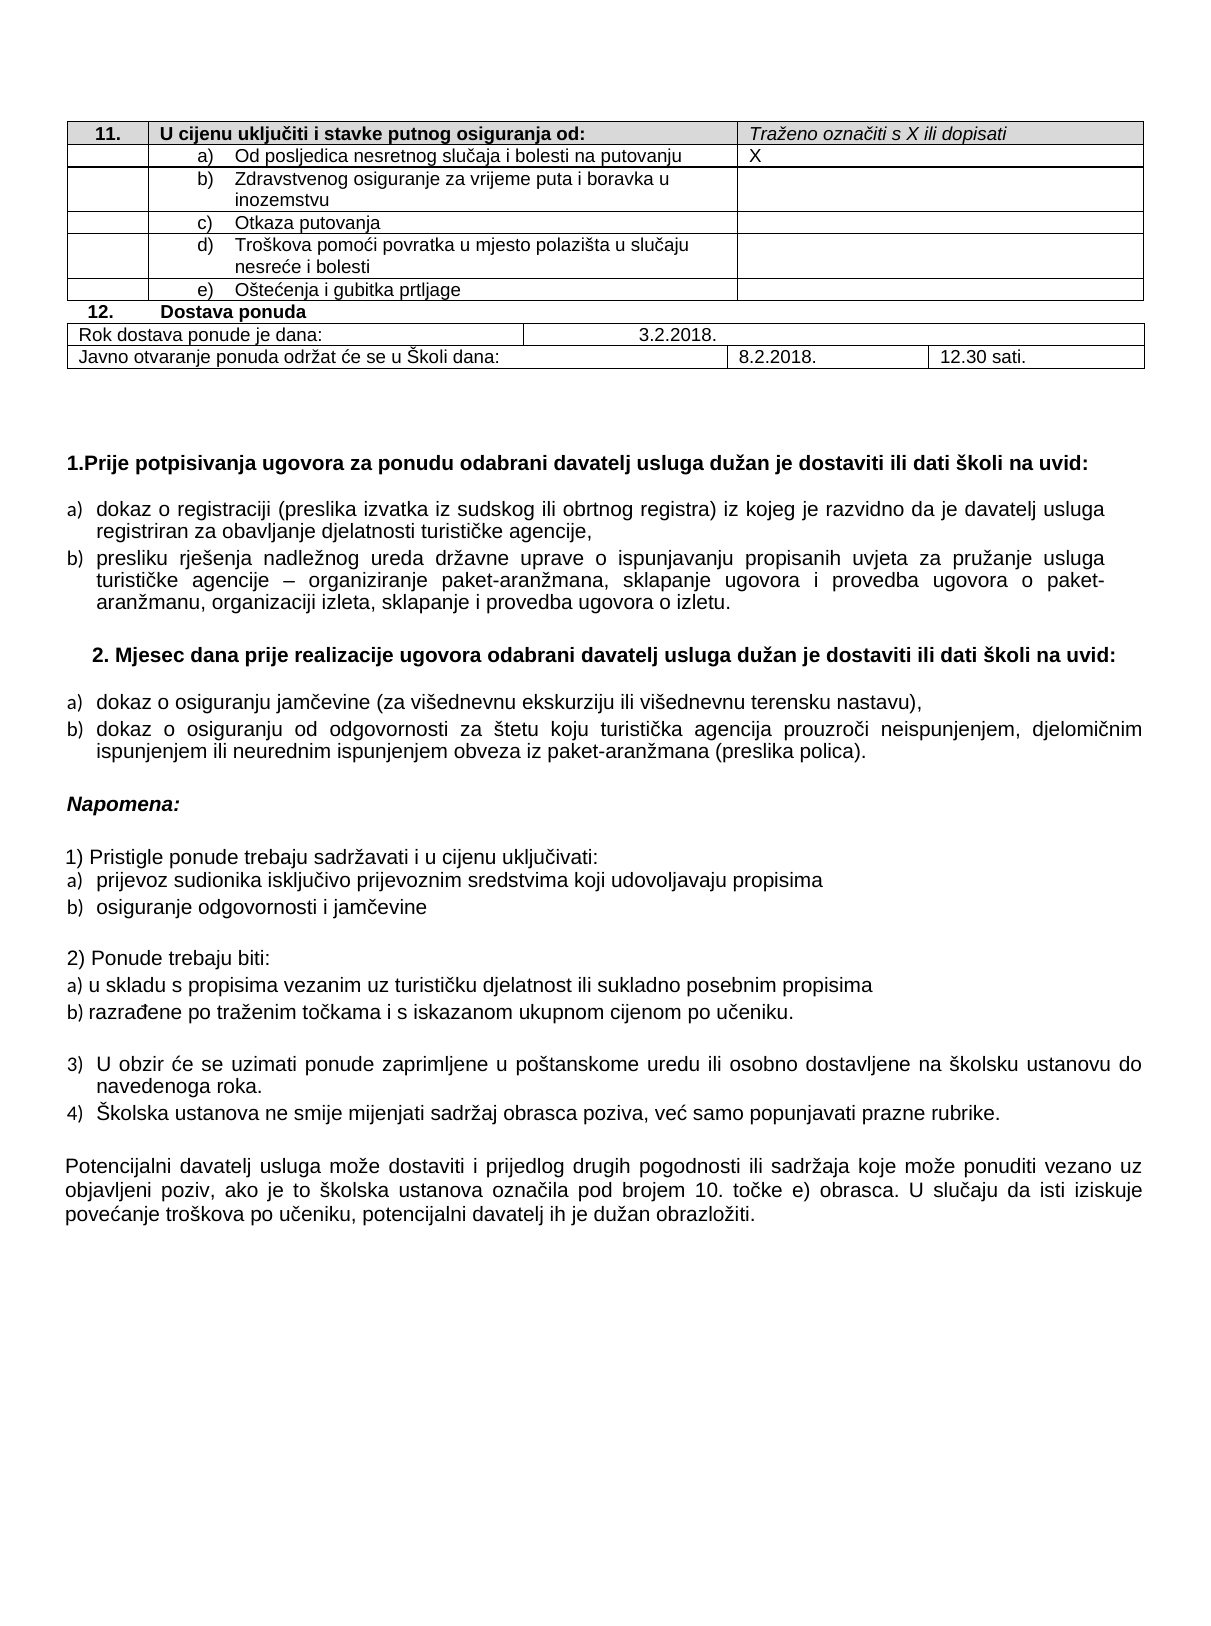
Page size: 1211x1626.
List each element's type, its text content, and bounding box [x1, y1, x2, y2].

table_cell Od posljedica nesretnog slučaja i bolesti na putovanju [149, 145, 737, 166]
table_header U cijenu uključiti i stavke putnog osiguranja od: [149, 122, 737, 144]
table_cell [68, 234, 148, 277]
table_cell Zdravstvenog osiguranje za vrijeme puta i boravka u inozemstvu [149, 168, 737, 211]
text 1) Pristigle ponude trebaju sadržavati i u cijenu uključivati: [65, 845, 1144, 869]
table_header 3.2.2018. [524, 324, 1144, 345]
list dokaz o osiguranju jamčevine (za višednevnu ekskurziju ili višednevnu terensku nastavu), [67, 691, 1144, 714]
list prijevoz sudionika isključivo prijevoznim sredstvima koji udovoljavaju propisima [67, 869, 982, 892]
table_cell [68, 212, 148, 233]
list dokaz o osiguranju od odgovornosti za štetu koju turistička agencija prouzroči neispunjenjem, djelomičnim ispunjenjem ili neurednim ispunjenjem obveza iz paket-aranžmana (preslika polica). [67, 718, 1144, 763]
table_cell [738, 212, 1143, 233]
list osiguranje odgovornosti i jamčevine [67, 896, 982, 919]
table_cell Oštećenja i gubitka prtljage [149, 279, 737, 300]
table_cell X [738, 145, 1143, 166]
list presliku rješenja nadležnog ureda državne uprave o ispunjavanju propisanih uvjeta za pružanje usluga turističke agencije – organiziranje paket-aranžmana, sklapanje ugovora i provedba ugovora o paket-aranžmanu, organizaciji izleta, sklapanje i provedba ugovora o izletu. [67, 547, 1106, 614]
text 2. Mjesec dana prije realizacije ugovora odabrani davatelj usluga dužan je dostaviti ili dati školi na uvid: [65, 643, 1144, 667]
table_cell [738, 168, 1143, 211]
list dokaz o registraciji (preslika izvatka iz sudskog ili obrtnog registra) iz kojeg je razvidno da je davatelj usluga registriran za obavljanje djelatnosti turističke agencije, [67, 498, 1106, 543]
text 2) Ponude trebaju biti: [67, 948, 982, 970]
list Školska ustanova ne smije mijenjati sadržaj obrasca poziva, već samo popunjavati prazne rubrike. [67, 1102, 1144, 1125]
table_cell [68, 145, 148, 166]
table_cell Otkaza putovanja [149, 212, 737, 233]
list U obzir će se uzimati ponude zaprimljene u poštanskome uredu ili osobno dostavljene na školsku ustanovu do navedenoga roka. [67, 1053, 1144, 1098]
table_cell Troškova pomoći povratka u mjesto polazišta u slučaju nesreće i bolesti [149, 234, 737, 277]
list u skladu s propisima vezanim uz turističku djelatnost ili sukladno posebnim propisima [67, 974, 1144, 997]
table_cell [68, 168, 148, 211]
table_header 11. [68, 122, 148, 144]
table_header Traženo označiti s X ili dopisati [738, 122, 1143, 144]
text Napomena: [67, 792, 1144, 816]
table_cell [738, 234, 1143, 277]
text 12. Dostava ponuda [67, 301, 1144, 323]
text 1.Prije potpisivanja ugovora za ponudu odabrani davatelj usluga dužan je dostaviti ili dati školi na uvid: [67, 450, 1144, 474]
table_cell [738, 279, 1143, 300]
text Potencijalni davatelj usluga može dostaviti i prijedlog drugih pogodnosti ili sadržaja koje može ponuditi vezano uz objavljeni poziv, ako je to školska ustanova označila pod brojem 10. točke e) obrasca. U slučaju da isti iziskuje povećanje troškova po učeniku, potencijalni davatelj ih je dužan obrazložiti. [65, 1154, 1144, 1226]
list razrađene po traženim točkama i s iskazanom ukupnom cijenom po učeniku. [67, 1001, 1144, 1024]
table_header Rok dostava ponude je dana: [68, 324, 523, 345]
table_cell 12.30 sati. [929, 346, 1144, 368]
table_cell 8.2.2018. [728, 346, 928, 368]
table_cell Javno otvaranje ponuda održat će se u Školi dana: [68, 346, 727, 368]
table_cell [68, 279, 148, 300]
